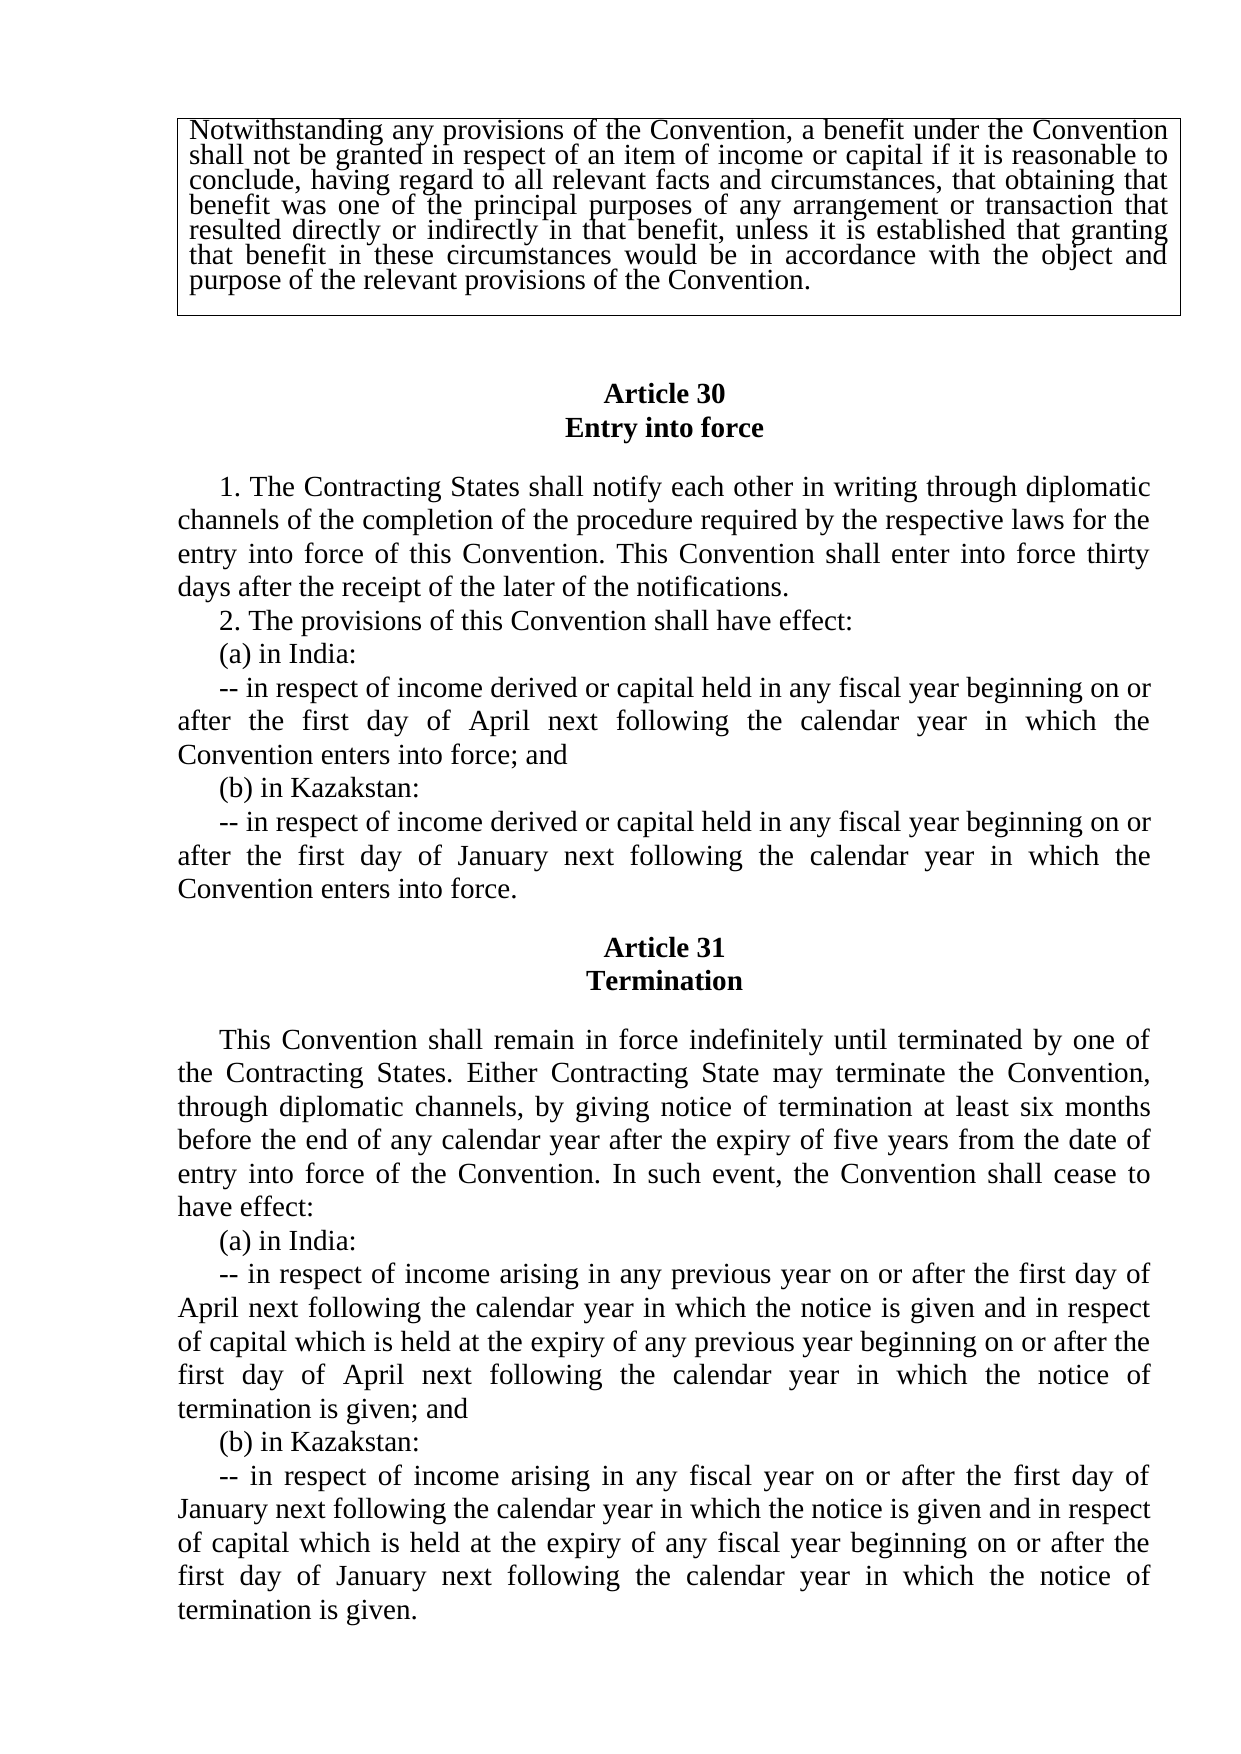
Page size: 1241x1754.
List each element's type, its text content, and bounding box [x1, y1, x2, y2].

text -- in respect of income derived or capital held in any fiscal year beginning on or after the first day of April next following the calendar year in which the Convention enters into force; and [177, 670, 1152, 771]
text 2. The provisions of this Convention shall have effect: [177, 603, 1152, 636]
text Article 31 [177, 930, 1152, 963]
text Termination [177, 963, 1152, 997]
text Entry into force [177, 410, 1152, 444]
text (b) in Kazakstan: [177, 771, 1152, 804]
text Article 30 [177, 377, 1152, 410]
text -- in respect of income arising in any previous year on or after the first day of April next following the calendar year in which the notice is given and in respect of capital which is held at the expiry of any previous year beginning on or after the first day of April next following the calendar year in which the notice of termination is given; and [177, 1257, 1152, 1424]
text -- in respect of income derived or capital held in any fiscal year beginning on or after the first day of January next following the calendar year in which the Convention enters into force. [177, 804, 1152, 905]
text 1. The Contracting States shall notify each other in writing through diplomatic channels of the completion of the procedure required by the respective laws for the entry into force of this Convention. This Convention shall enter into force thirty days after the receipt of the later of the notifications. [177, 469, 1152, 603]
text -- in respect of income arising in any fiscal year on or after the first day of January next following the calendar year in which the notice is given and in respect of capital which is held at the expiry of any fiscal year beginning on or after the first day of January next following the calendar year in which the notice of termination is given. [177, 1458, 1152, 1626]
text (a) in India: [177, 1223, 1152, 1257]
text This Convention shall remain in force indefinitely until terminated by one of the Contracting States. Either Contracting State may terminate the Convention, through diplomatic channels, by giving notice of termination at least six months before the end of any calendar year after the expiry of five years from the date of entry into force of the Convention. In such event, the Convention shall cease to have effect: [177, 1022, 1152, 1223]
text (b) in Kazakstan: [177, 1424, 1152, 1458]
text (a) in India: [177, 636, 1152, 670]
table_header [178, 119, 1180, 315]
